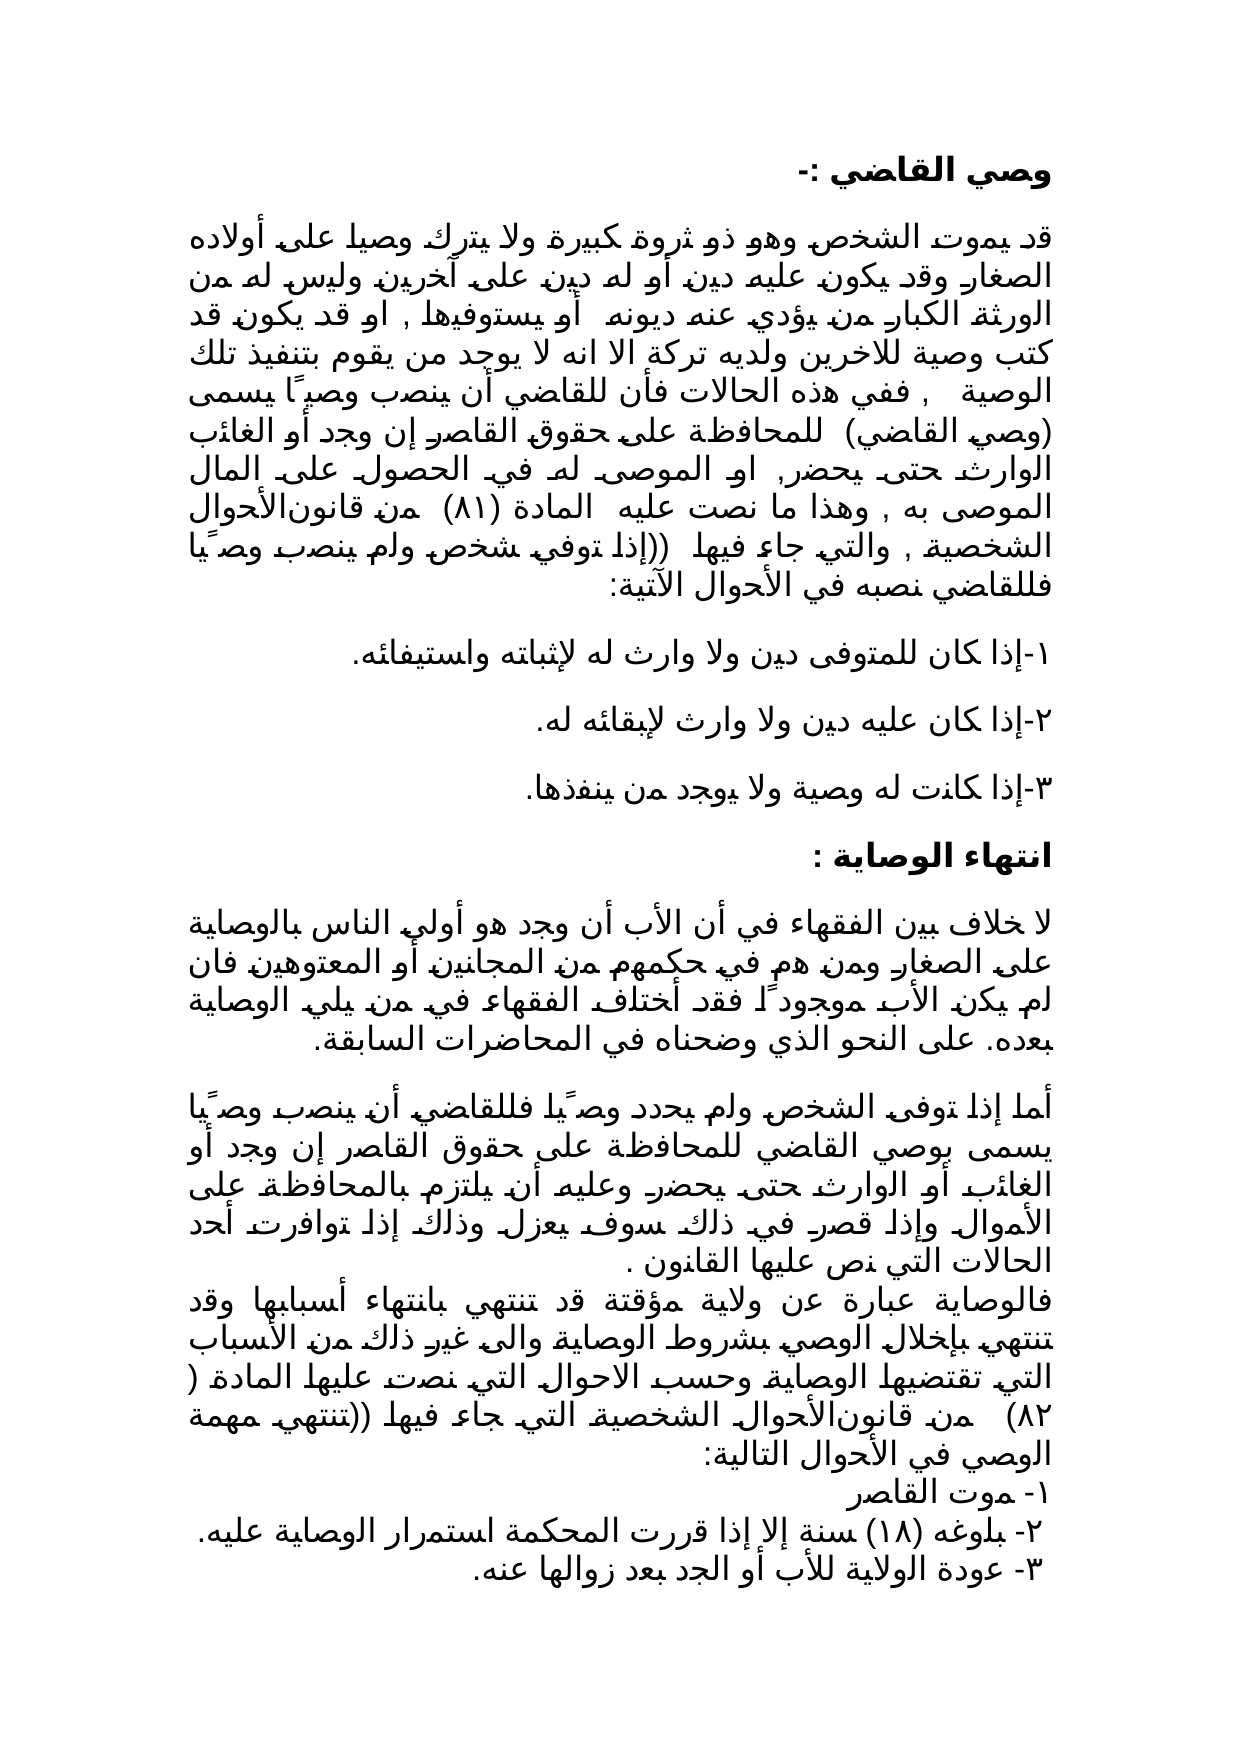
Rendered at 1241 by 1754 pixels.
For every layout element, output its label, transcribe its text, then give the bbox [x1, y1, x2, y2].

text ١- ﻤﻭﺕ ﺍﻟﻘﺎﺼﺭ [187, 1472, 1053, 1511]
text انتهاء الوصاية : [187, 836, 1053, 874]
text ﺃﻤﺎ ﺇﺫﺍ ﺘﻭﻓﻰ ﺍﻟﺸﺨﺹ ﻭﻟﻡ ﻴﺤﺩﺩ ﻭﺼﹰﻴﺎ ﻓﻠﻠﻘﺎﻀﻲ ﺃﻥ ﻴﻨﺼﺏ ﻭﺼﹰﻴﺎ يسمى بوصي ﺍﻟﻘﺎﻀﻲ ﻟﻠﻤﺤﺎﻓﻅﺔ ﻋﻠﻰ ﺤﻘﻭﻕ ﺍﻟﻘﺎﺼﺭ ﺇﻥ ﻭﺠﺩ ﺃﻭ ﺍﻟﻐﺎﺌﺏ ﺃﻭ ﺍﻟﻭﺍﺭﺙ ﺤﺘﻰ ﻴﺤﻀﺭ ﻭﻋﻠﻴﻪ ﺃﻥ ﻴﻠﺘﺯﻡ ﺒﺎﻟﻤﺤﺎﻓﻅﺔ ﻋﻠﻰ ﺍﻷﻤﻭﺍل ﻭﺇﺫﺍ ﻗﺼﺭ ﻓﻲ ﺫﻟﻙ ﺴﻭﻑ ﻴﻌﺯل ﻭﺫﻟﻙ ﺇﺫﺍ ﺘﻭﺍﻓﺭﺕ ﺃﺤﺩ ﺍﻟﺤﺎﻻﺕ ﺍﻟﺘﻲ ﻨﺹ ﻋﻠﻴﻬﺎ ﺍﻟﻘﺎﻨﻭﻥ . [187, 1087, 1053, 1280]
text ٣- ﻋﻭﺩﺓ ﺍﻟﻭﻻﻴﺔ ﻟﻸﺏ ﺃﻭ ﺍﻟﺠﺩ ﺒﻌﺩ ﺯﻭﺍﻟﻬﺎ ﻋﻨﻪ. [187, 1549, 1053, 1587]
text ﻻ ﺨﻼﻑ ﺒﻴﻥ ﺍﻟﻔﻘﻬﺎﺀ ﻓﻲ ﺃﻥ ﺍﻷﺏ ﺃﻥ ﻭﺠﺩ ﻫﻭ ﺃﻭﻟﻰ ﺍﻟﻨﺎﺱ ﺒﺎﻟﻭﺼﺎﻴﺔ ﻋﻠﻰ ﺍﻟﺼﻐﺎﺭ ﻭﻤﻥ ﻫﻡ ﻓﻲ ﺤﻜﻤﻬﻡ ﻤﻥ ﺍﻟﻤﺠﺎﻨﻴﻥ ﺃﻭ ﺍﻟﻤﻌﺘﻭﻫﻴﻥ ﻓﺎﻥ ﻟﻡ ﻴﻜﻥ ﺍﻷﺏ ﻤﻭﺠﻭﺩﹰﺍ ﻓﻘﺩ ﺃﺨﺘﻠﻑ ﺍﻟﻔﻘﻬﺎﺀ ﻓﻲ ﻤﻥ ﻴﻠﻲ ﺍﻟﻭﺼﺎﻴﺔ ﺒﻌﺩﻩ. على النحو الذي وضحناه في المحاضرات السابقة. [187, 903, 1053, 1058]
text ٣-ﺇﺫﺍ ﻜﺎﻨﺕ ﻟﻪ ﻭﺼﻴﺔ ﻭﻻ ﻴﻭﺠﺩ ﻤﻥ ﻴﻨﻔﺫﻫﺎ. [187, 768, 1053, 806]
text ٢- ﺒﻠﻭﻏﻪ (١٨) ﺴﻨﺔ ﺇﻻ ﺇﺫﺍ ﻗﺭﺭﺕ ﺍﻟﻤﺤﻜﻤﺔ ﺍﺴﺘﻤﺭﺍﺭ ﺍﻟﻭﺼﺎﻴﺔ ﻋﻠﻴﻪ. [187, 1511, 1053, 1549]
text ﻗﺩ ﻴﻤﻭﺕ ﺍﻟﺸﺨﺹ ﻭﻫﻭ ﺫﻭ ﺜﺭﻭﺓ ﻜﺒﻴﺭﺓ ﻭﻻ ﻴﺘﺭﻙ ﻭﺼﻴﺎ ﻋﻠﻰ ﺃﻭﻻﺩﻩ ﺍﻟﺼﻐﺎﺭ ﻭﻗﺩ ﻴﻜﻭﻥ ﻋﻠﻴﻪ ﺩﻴﻥ ﺃﻭ ﻟﻪ ﺩﻴﻥ ﻋﻠﻰ ﺁﺨﺭﻴﻥ ﻭﻟﻴﺱ ﻟﻪ ﻤﻥ ﺍﻟﻭﺭﺜﺔ ﺍﻟﻜﺒﺎﺭ ﻤﻥ ﻴﺅﺩﻱ عنه ديونه ﺃﻭ ﻴﺴﺘﻭﻓﻴها , او قد يكون قد كتب وصية للاخرين ولديه تركة الا انه لا يوجد من يقوم بتنفيذ تلك الوصية , ﻓﻔﻲ ﻫﺫﻩ ﺍﻟﺤﺎﻻﺕ ﻓﺄﻥ ﻟﻠﻘﺎﻀﻲ ﺃﻥ ﻴﻨﺼﺏ ﻭﺼﻴﹰﺎ ﻴﺴﻤﻰ (ﻭﺼﻲ ﺍﻟﻘﺎﻀﻲ) ﻟﻠﻤﺤﺎﻓﻅﺔ ﻋﻠﻰ ﺤﻘﻭﻕ ﺍﻟﻘﺎﺼﺭ ﺇﻥ ﻭﺠﺩ ﺃﻭ ﺍﻟﻐﺎﺌﺏ ﺍﻟﻭﺍﺭﺙ ﺤﺘﻰ ﻴﺤﻀﺭ, او الموصى له في الحصول على المال الموصى به , وهذا ما نصت عليه ﺍﻟﻤﺎﺩﺓ (٨١) ﻤﻥ قانونﺍﻷﺤﻭﺍل ﺍﻟﺸﺨﺼﻴﺔ , والتي جاء فيها ((ﺇﺫﺍ ﺘﻭﻓﻲ ﺸﺨﺹ ﻭﻟﻡ ﻴﻨﺼﺏ ﻭﺼﹰﻴﺎ ﻓﻠﻠﻘﺎﻀﻲ ﻨﺼﺒﻪ ﻓﻲ ﺍﻷﺤﻭﺍل ﺍﻵﺘﻴﺔ: [187, 218, 1053, 604]
text فالوصاية ﻋﺒﺎﺭﺓ ﻋﻥ ﻭﻻﻴﺔ ﻤﺅﻗﺘﺔ ﻗﺩ ﺘﻨﺘﻬﻲ ﺒﺎﻨﺘﻬﺎﺀ ﺃﺴﺒﺎﺒﻬﺎ ﻭﻗﺩ ﺘﻨﺘﻬﻲ ﺒﺈﺨﻼل ﺍﻟﻭﺼﻲ ﺒﺸﺭﻭﻁ ﺍﻟﻭﺼﺎﻴﺔ ﻭﺍﻟﻰ ﻏﻴﺭ ﺫﻟﻙ ﻤﻥ ﺍﻷﺴﺒﺎﺏ ﺍﻟﺘﻲ تقتضيها ﺍﻟﻭﺼﺎﻴﺔ وحسب الاحوال ﺍﻟﺘﻲ ﻨﺼﺕ ﻋﻠﻴﻬﺎ ﺍﻟﻤﺎﺩﺓ (٨٢) ﻤﻥ قانونﺍﻷﺤﻭﺍل ﺍﻟﺸﺨﺼﻴﺔ ﺍﻟﺘﻲ ﺠﺎﺀ ﻓﻴﻬﺎ ((ﺘﻨﺘﻬﻲ ﻤﻬﻤﺔ ﺍﻟﻭﺼﻲ ﻓﻲ ﺍﻷﺤﻭﺍل ﺍﻟﺘﺎﻟﻴﺔ: [187, 1280, 1053, 1472]
text ﻭﺼﻲ ﺍﻟﻘﺎﻀﻲ :- [187, 150, 1053, 188]
text ٢-ﺇﺫﺍ ﻜﺎﻥ ﻋﻠﻴﻪ ﺩﻴﻥ ﻭﻻ ﻭﺍﺭﺙ ﻹﺒﻘﺎﺌﻪ ﻟﻪ. [187, 700, 1053, 739]
text ١-ﺇﺫﺍ ﻜﺎﻥ ﻟﻠﻤﺘﻭﻓﻰ ﺩﻴﻥ ﻭﻻ ﻭﺍﺭﺙ ﻟﻪ ﻹﺜﺒﺎﺘﻪ ﻭﺍﺴﺘﻴﻔﺎﺌﻪ. [187, 633, 1053, 671]
